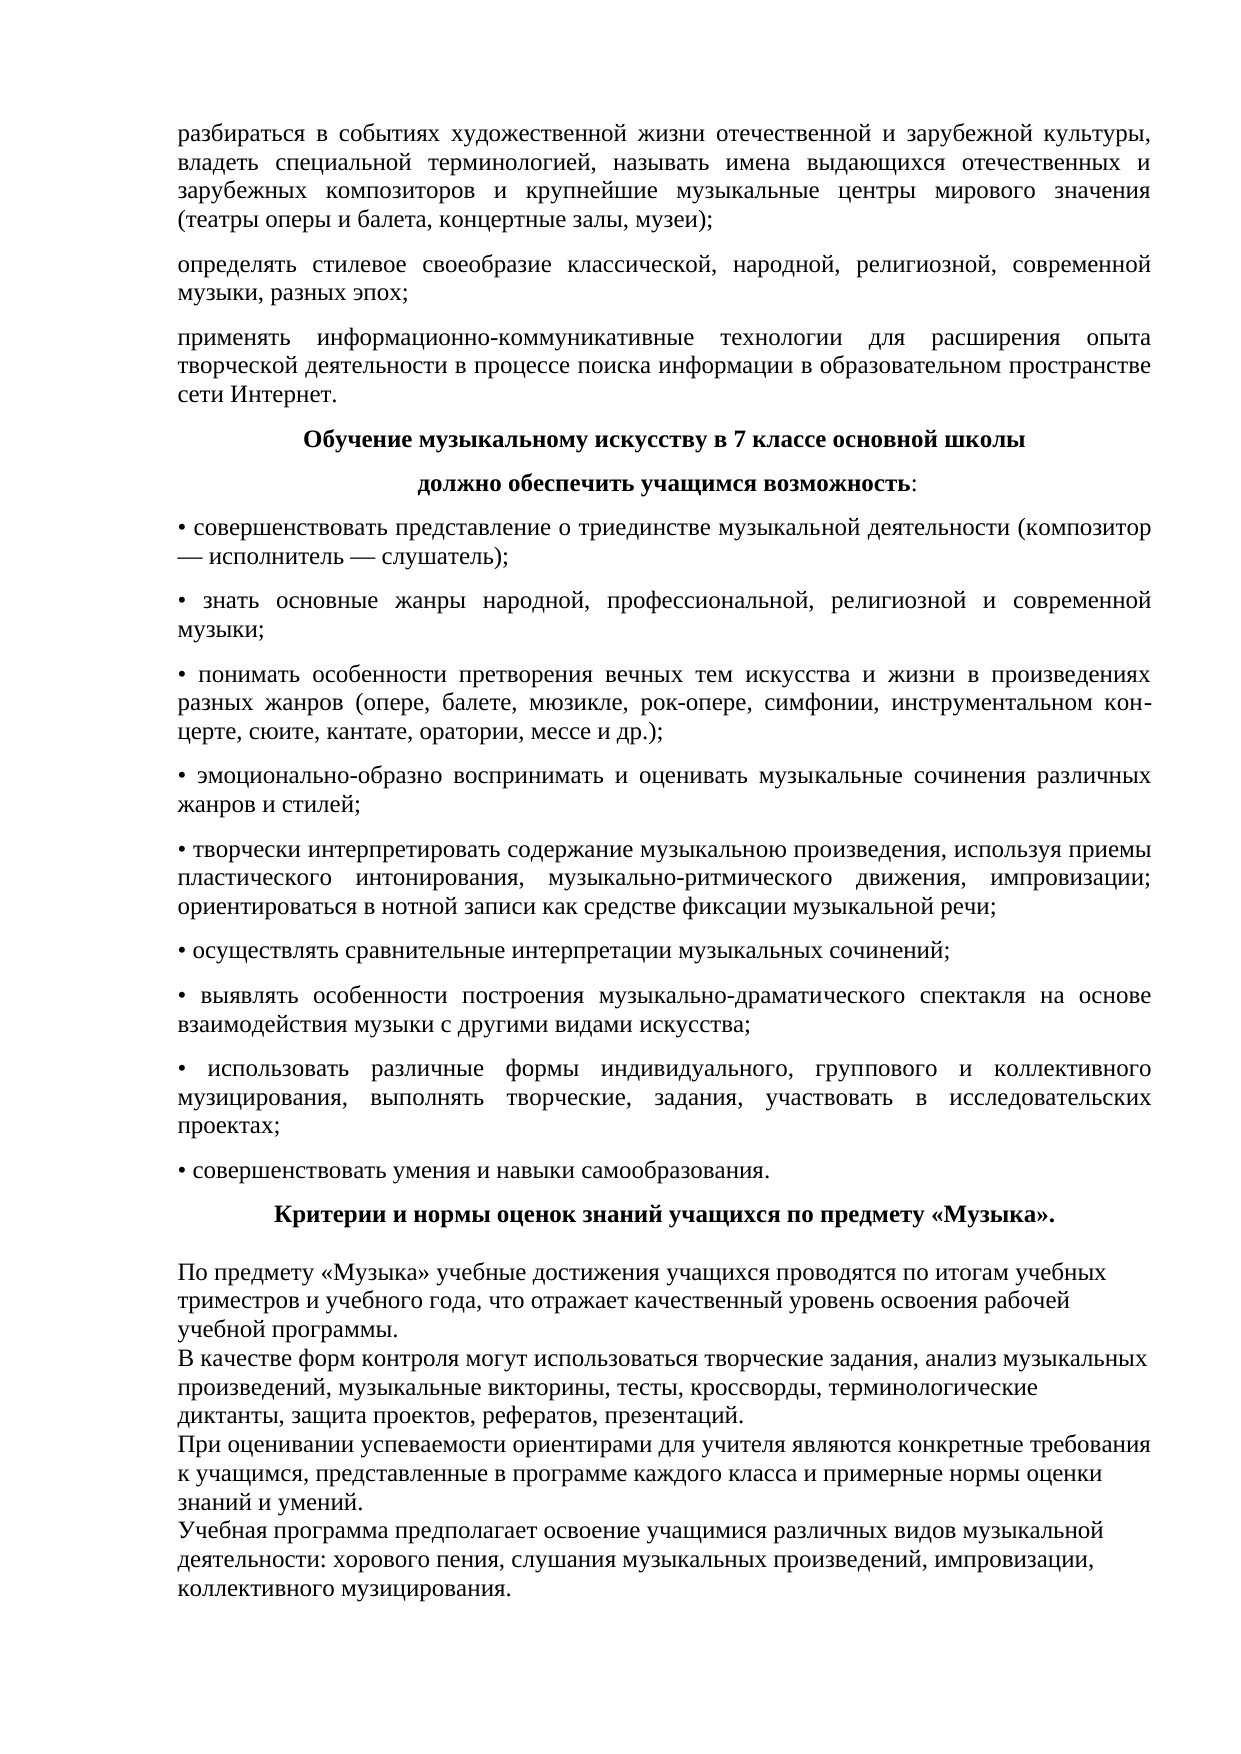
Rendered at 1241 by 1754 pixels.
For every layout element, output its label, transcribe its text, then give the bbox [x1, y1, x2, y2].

text • творчески интерпретировать содержание музыкальною произведения, используя приемы пластического интонирования, музыкально-ритмического движения, импровизации; ориентироваться в нотной записи как средстве фиксации музыкальной речи; [177, 834, 1152, 920]
text применять информационно-коммуникативные технологии для расширения опыта творческой деятельности в процессе поиска информации в образовательном пространстве сети Интернет. [177, 322, 1152, 408]
text • осуществлять сравнительные интерпретации музыкальных сочинений; [177, 936, 1152, 964]
text • совершенствовать умения и навыки самообразования. [177, 1155, 1152, 1184]
text определять стилевое своеобразие классической, народной, религиозной, современной музыки, разных эпох; [177, 249, 1152, 306]
text должно обеспечить учащимся возможность: [177, 468, 1152, 497]
text • знать основные жанры народной, профессиональной, религиозной и современной музыки; [177, 586, 1152, 643]
text • выявлять особенности построения музыкально-драматического спектакля на основе взаимодействия музыки с другими видами искусства; [177, 980, 1152, 1037]
text По предмету «Музыка» учебные достижения учащихся проводятся по итогам учебных триместров и учебного года, что отражает качественный уровень освоения рабочей учебной программы. [177, 1257, 1152, 1343]
text • совершенствовать представление о триединстве музыкальной деятельности (композитор — исполнитель — слушатель); [177, 512, 1152, 570]
text Обучение музыкальному искусству в 7 классе основной школы [177, 424, 1152, 452]
text При оценивании успеваемости ориентирами для учителя являются конкретные требования к учащимся, представленные в программе каждого класса и примерные нормы оценки знаний и умений. [177, 1429, 1152, 1516]
text Учебная программа предполагает освоение учащимися различных видов музыкальной деятельности: хорового пения, слушания музыкальных произведений, импровизации, коллективного музицирования. [177, 1516, 1152, 1602]
text В качестве форм контроля могут использоваться творческие задания, анализ музыкальных произведений, музыкальные викторины, тесты, кроссворды, терминологические диктанты, защита проектов, рефератов, презентаций. [177, 1343, 1152, 1429]
text • использовать различные формы индивидуального, группового и коллективного музицирования, выполнять творческие, задания, участвовать в исследовательских проектах; [177, 1053, 1152, 1139]
text разбираться в событиях художественной жизни отечественной и зарубежной культуры, владеть специальной терминологией, называть имена выдающихся отечественных и зарубежных композиторов и крупнейшие музыкальные центры мирового значения (театры оперы и балета, концертные залы, музеи); [177, 118, 1152, 233]
text • эмоционально-образно воспринимать и оценивать музыкальные сочинения различных жанров и стилей; [177, 761, 1152, 818]
text Критерии и нормы оценок знаний учащихся по предмету «Музыка». [177, 1199, 1152, 1228]
text • понимать особенности претворения вечных тем искусства и жизни в произведениях разных жанров (опере, балете, мюзикле, рок-опере, симфонии, инструментальном концерте, сюите, кантате, оратории, мессе и др.); [177, 659, 1152, 745]
